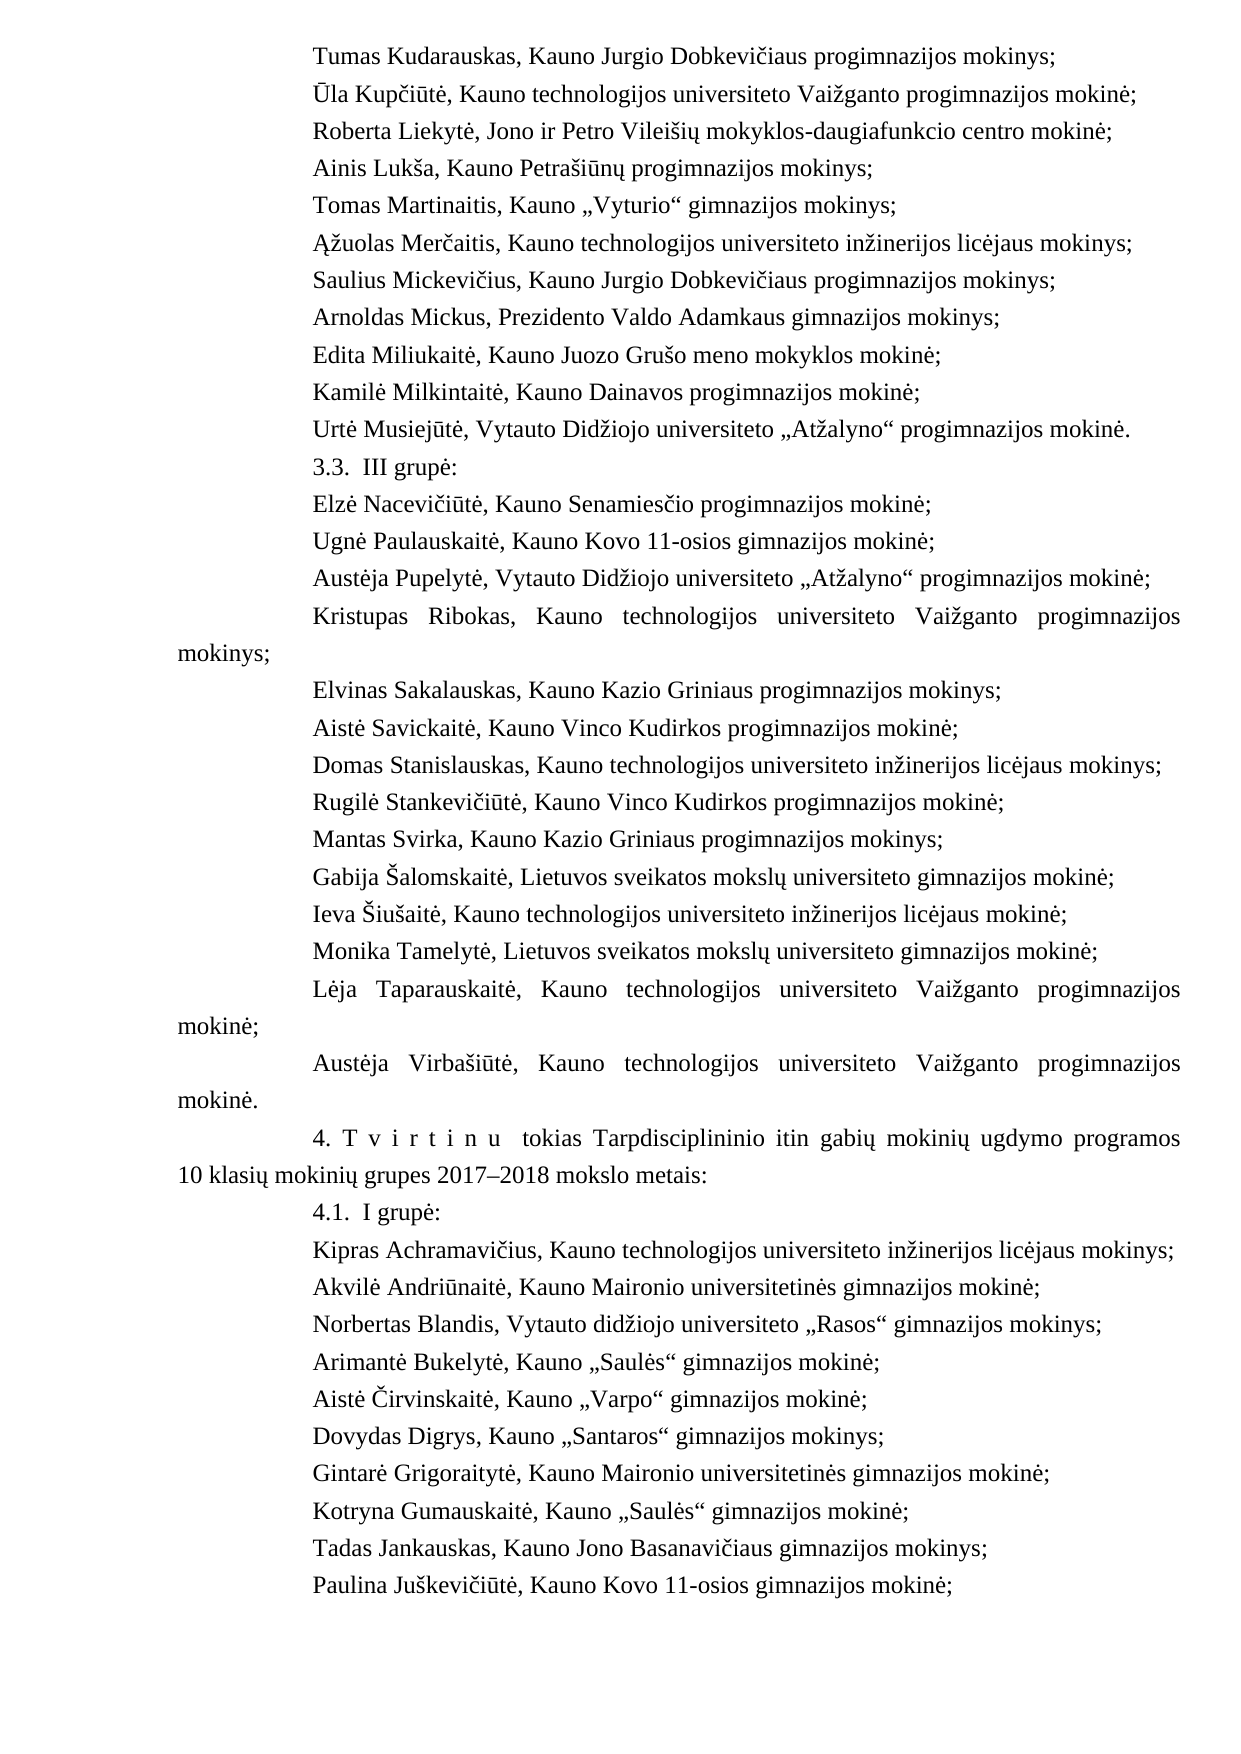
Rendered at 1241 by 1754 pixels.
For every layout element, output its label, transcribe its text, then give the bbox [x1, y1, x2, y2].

text 3.3. III grupė: [177, 452, 1181, 480]
text Arimantė Bukelytė, Kauno „Saulės“ gimnazijos mokinė; [177, 1347, 1181, 1375]
text Ąžuolas Merčaitis, Kauno technologijos universiteto inžinerijos licėjaus mokinys; [177, 228, 1181, 257]
text Tadas Jankauskas, Kauno Jono Basanavičiaus gimnazijos mokinys; [177, 1533, 1181, 1562]
text Aistė Čirvinskaitė, Kauno „Varpo“ gimnazijos mokinė; [177, 1384, 1181, 1413]
text Ugnė Paulauskaitė, Kauno Kovo 11-osios gimnazijos mokinė; [177, 526, 1181, 555]
text Kotryna Gumauskaitė, Kauno „Saulės“ gimnazijos mokinė; [177, 1496, 1181, 1524]
text Kristupas Ribokas, Kauno technologijos universiteto Vaižganto progimnazijos mokinys; [177, 601, 1181, 667]
text Kipras Achramavičius, Kauno technologijos universiteto inžinerijos licėjaus mokinys; [177, 1235, 1181, 1263]
text Elvinas Sakalauskas, Kauno Kazio Griniaus progimnazijos mokinys; [177, 675, 1181, 704]
text Kamilė Milkintaitė, Kauno Dainavos progimnazijos mokinė; [177, 377, 1181, 406]
text Tumas Kudarauskas, Kauno Jurgio Dobkevičiaus progimnazijos mokinys; [177, 41, 1181, 70]
text Ūla Kupčiūtė, Kauno technologijos universiteto Vaižganto progimnazijos mokinė; [177, 79, 1181, 107]
text Austėja Pupelytė, Vytauto Didžiojo universiteto „Atžalyno“ progimnazijos mokinė; [177, 563, 1181, 592]
text Dovydas Digrys, Kauno „Santaros“ gimnazijos mokinys; [177, 1421, 1181, 1450]
text Rugilė Stankevičiūtė, Kauno Vinco Kudirkos progimnazijos mokinė; [177, 787, 1181, 816]
text Ieva Šiušaitė, Kauno technologijos universiteto inžinerijos licėjaus mokinė; [177, 899, 1181, 928]
text Edita Miliukaitė, Kauno Juozo Grušo meno mokyklos mokinė; [177, 340, 1181, 368]
text Roberta Liekytė, Jono ir Petro Vileišių mokyklos-daugiafunkcio centro mokinė; [177, 116, 1181, 145]
text Monika Tamelytė, Lietuvos sveikatos mokslų universiteto gimnazijos mokinė; [177, 936, 1181, 965]
text 4.1. I grupė: [177, 1197, 1181, 1226]
text Austėja Virbašiūtė, Kauno technologijos universiteto Vaižganto progimnazijos mokinė. [177, 1048, 1181, 1114]
text Saulius Mickevičius, Kauno Jurgio Dobkevičiaus progimnazijos mokinys; [177, 265, 1181, 294]
text Gabija Šalomskaitė, Lietuvos sveikatos mokslų universiteto gimnazijos mokinė; [177, 862, 1181, 891]
text Akvilė Andriūnaitė, Kauno Maironio universitetinės gimnazijos mokinė; [177, 1272, 1181, 1301]
text Elzė Nacevičiūtė, Kauno Senamiesčio progimnazijos mokinė; [177, 489, 1181, 518]
text Domas Stanislauskas, Kauno technologijos universiteto inžinerijos licėjaus mokinys; [177, 750, 1181, 779]
text Aistė Savickaitė, Kauno Vinco Kudirkos progimnazijos mokinė; [177, 713, 1181, 741]
text Tomas Martinaitis, Kauno „Vyturio“ gimnazijos mokinys; [177, 191, 1181, 219]
text Ainis Lukša, Kauno Petrašiūnų progimnazijos mokinys; [177, 153, 1181, 182]
text Norbertas Blandis, Vytauto didžiojo universiteto „Rasos“ gimnazijos mokinys; [177, 1309, 1181, 1338]
text Arnoldas Mickus, Prezidento Valdo Adamkaus gimnazijos mokinys; [177, 302, 1181, 331]
text Gintarė Grigoraitytė, Kauno Maironio universitetinės gimnazijos mokinė; [177, 1458, 1181, 1487]
text 4. T v i r t i n u tokias Tarpdisciplininio itin gabių mokinių ugdymo programos 10 klasių mokinių grupes 2017–2018 mokslo metais: [177, 1123, 1181, 1189]
text Urtė Musiejūtė, Vytauto Didžiojo universiteto „Atžalyno“ progimnazijos mokinė. [177, 414, 1181, 443]
text Mantas Svirka, Kauno Kazio Griniaus progimnazijos mokinys; [177, 824, 1181, 853]
text Paulina Juškevičiūtė, Kauno Kovo 11-osios gimnazijos mokinė; [177, 1570, 1181, 1599]
text Lėja Taparauskaitė, Kauno technologijos universiteto Vaižganto progimnazijos mokinė; [177, 974, 1181, 1040]
